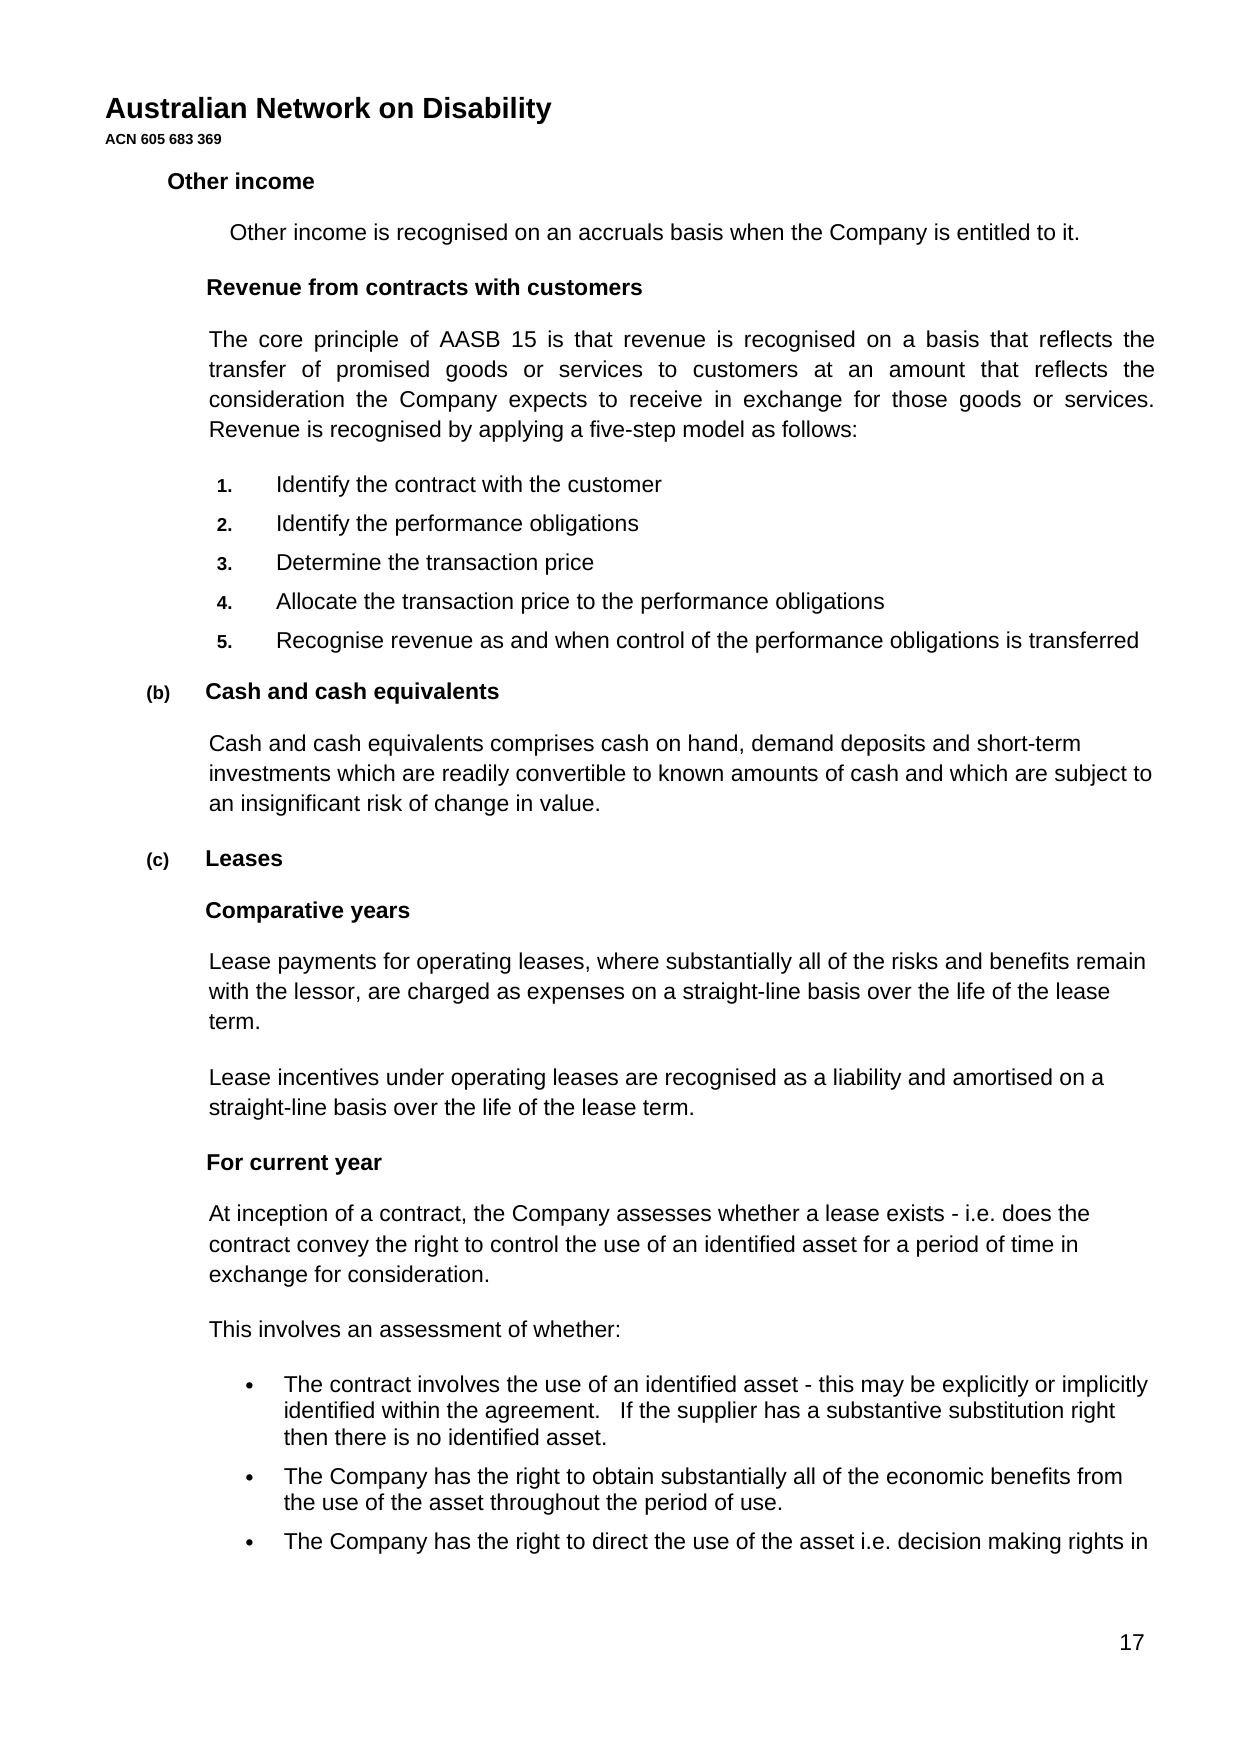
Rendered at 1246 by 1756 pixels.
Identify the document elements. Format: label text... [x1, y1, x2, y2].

text Lease incentives under operating leases are recognised as a liability and amortised on a straight-line basis over the life of the lease term. [208, 1063, 1167, 1120]
list The contract involves the use of an identified asset - this may be explicitly or implicitly identified within the agreement. If the supplier has a substantive substitution right then there is no identified asset. [246, 1371, 1155, 1450]
subtitle Cash and cash equivalents [146, 678, 1167, 704]
list Recognise revenue as and when control of the performance obligations is transferred [217, 627, 1167, 653]
list Identify the performance obligations [217, 510, 1167, 537]
subtitle Revenue from contracts with customers [206, 274, 1167, 301]
list Identify the contract with the customer [217, 471, 1167, 498]
subtitle Leases [146, 845, 1167, 872]
text This involves an assessment of whether: [208, 1316, 1167, 1342]
subtitle Comparative years [205, 897, 1167, 923]
text Lease payments for operating leases, where substantially all of the risks and benefits remain with the lessor, are charged as expenses on a straight-line basis over the life of the lease term. [208, 948, 1167, 1035]
list Determine the transaction price [217, 549, 1167, 576]
subtitle Other income [167, 168, 1167, 194]
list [246, 1528, 1155, 1554]
list Allocate the transaction price to the performance obligations [217, 588, 1167, 614]
subtitle For current year [206, 1149, 1167, 1175]
text The core principle of AASB 15 is that revenue is recognised on a basis that reflects the transfer of promised goods or services to customers at an amount that reflects the consideration the Company expects to receive in exchange for those goods or services. Revenue is recognised by applying a five-step model as follows: [208, 326, 1156, 443]
text Other income is recognised on an accruals basis when the Company is entitled to it. [229, 219, 1167, 245]
list The Company has the right to obtain substantially all of the economic benefits from the use of the asset throughout the period of use. [246, 1463, 1155, 1515]
text Cash and cash equivalents comprises cash on hand, demand deposits and short-term investments which are readily convertible to known amounts of cash and which are subject to an insignificant risk of change in value. [208, 729, 1167, 816]
text At inception of a contract, the Company assesses whether a lease exists - i.e. does the contract convey the right to control the use of an identified asset for a period of time in exchange for consideration. [208, 1200, 1156, 1287]
